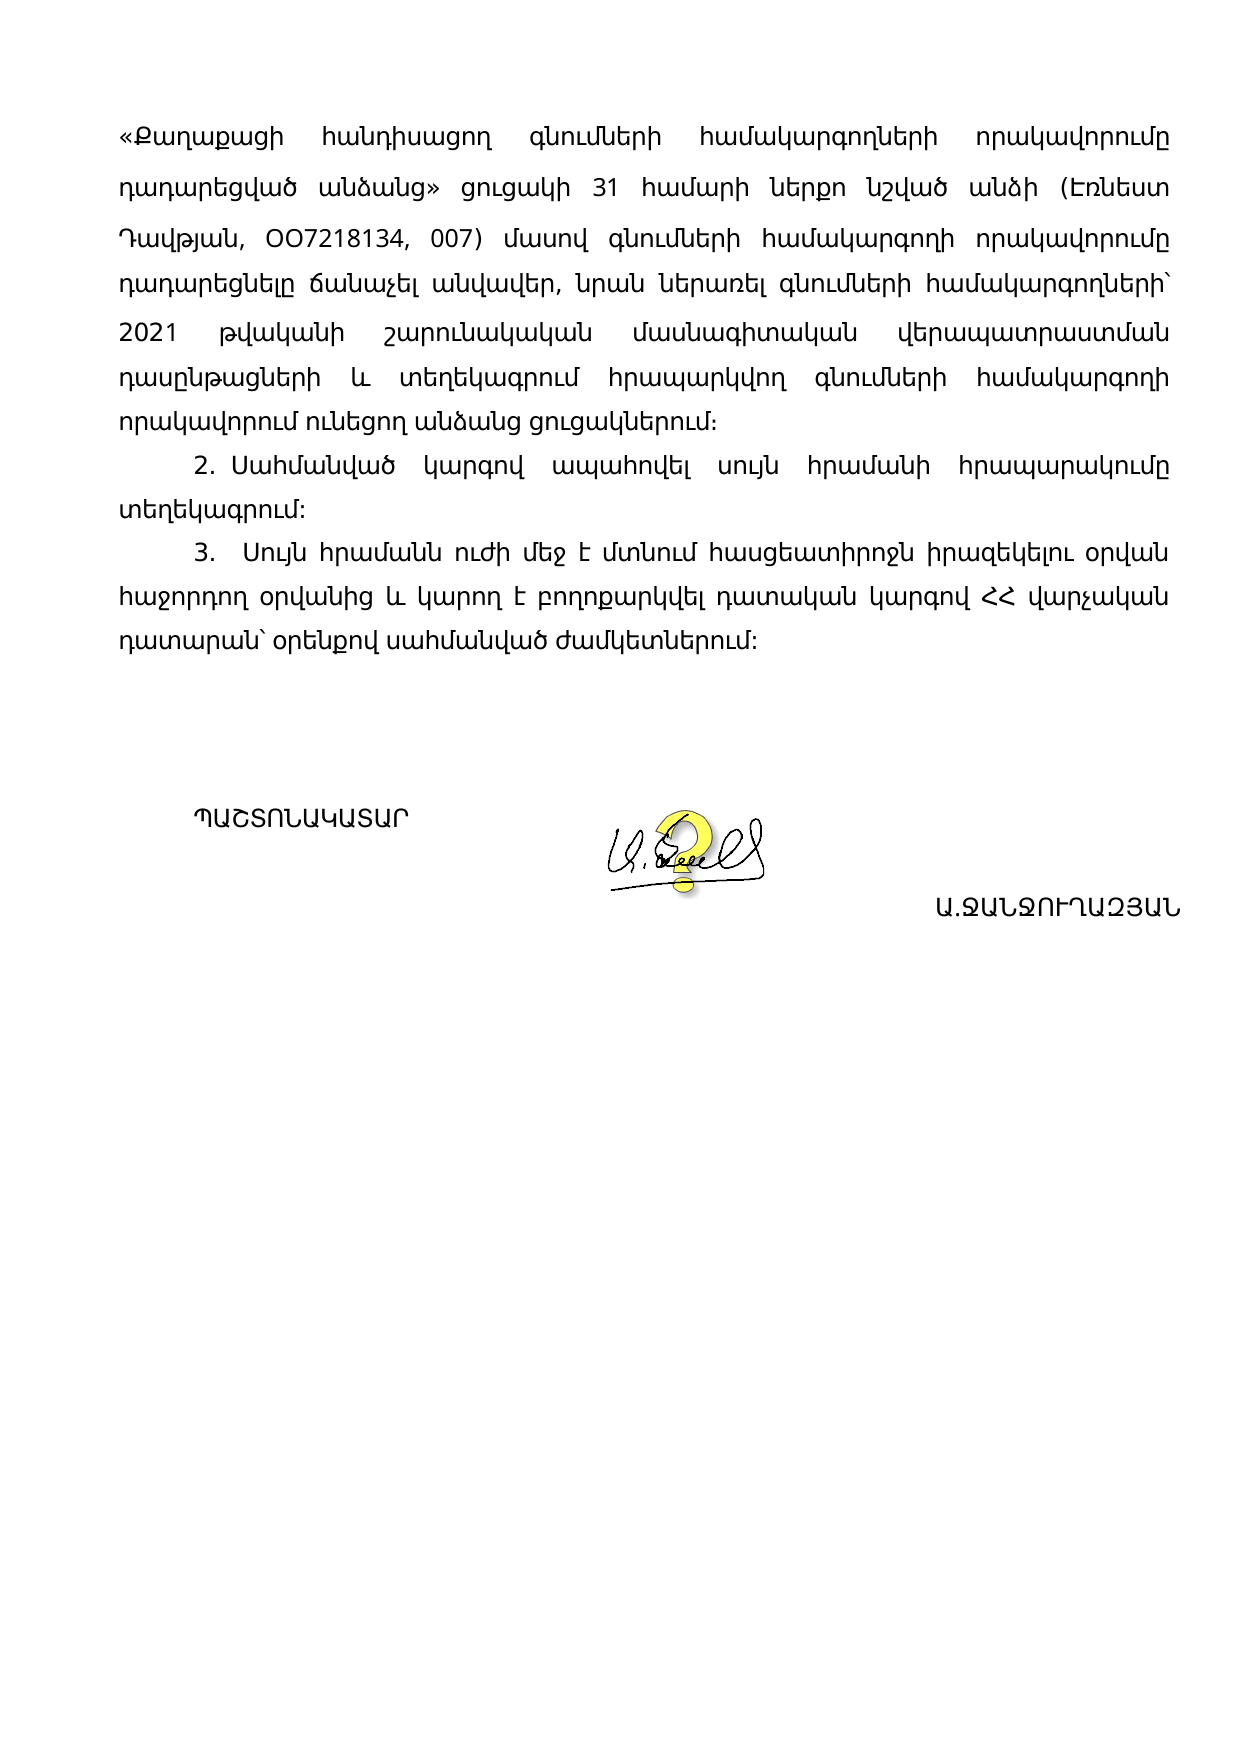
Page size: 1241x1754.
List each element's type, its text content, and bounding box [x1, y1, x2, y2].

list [118, 118, 1171, 437]
text Ա.ՋԱՆՋՈՒՂԱԶՅԱՆ [118, 890, 1181, 924]
list Սահմանված կարգով ապահովել սույն հրամանի հրապարակումը տեղեկագրում: [118, 451, 1171, 524]
list ՊԱՇՏՈՆԱԿԱՏԱՐ [193, 801, 1171, 835]
list Սույն հրամանն ուժի մեջ է մտնում հասցեատիրոջն իրազեկելու օրվան հաջորդող օրվանից և կարող է բողոքարկվել դատական կարգով ՀՀ վարչական դատարան՝ օրենքով սահմանված ժամկետներում: [118, 539, 1171, 655]
